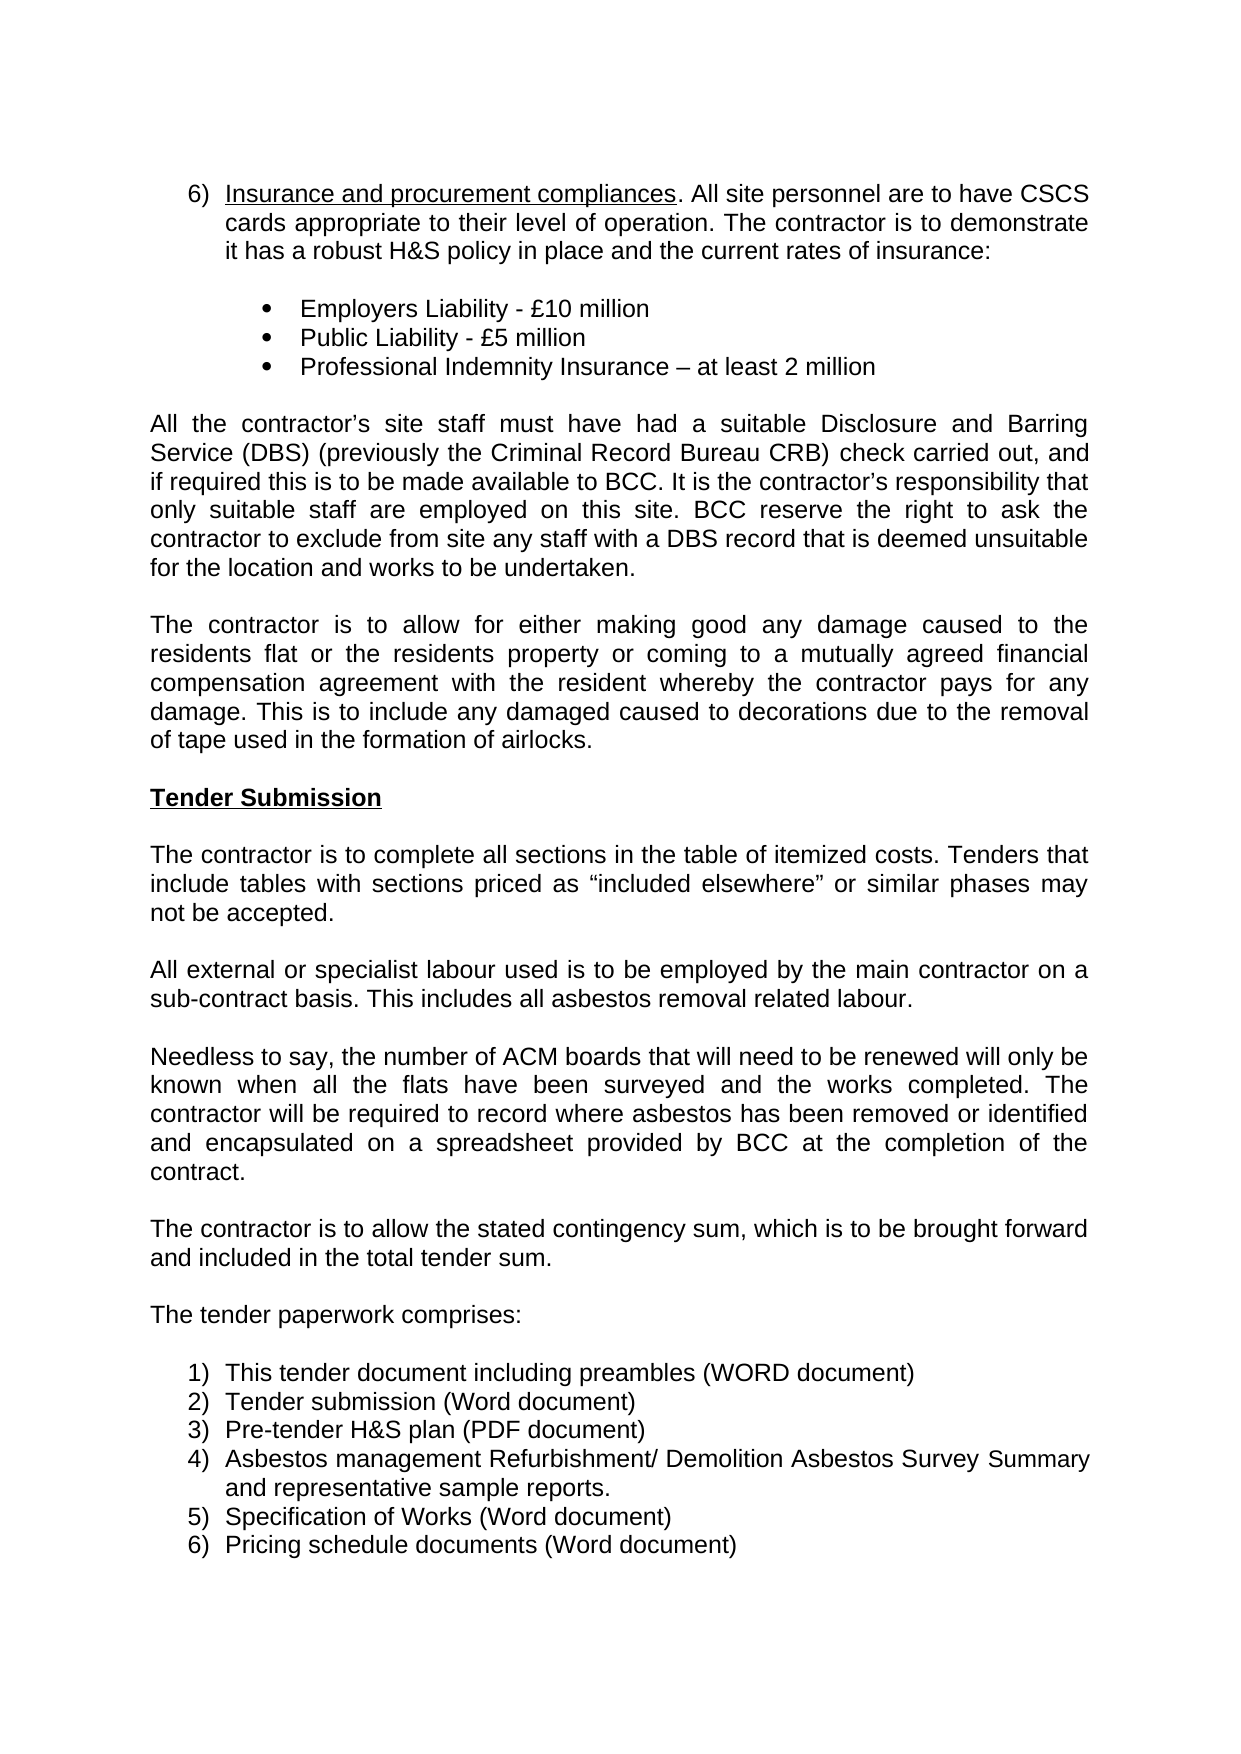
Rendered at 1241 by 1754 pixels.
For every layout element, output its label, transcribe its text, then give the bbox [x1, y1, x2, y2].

list Specification of Works (Word document) [187, 1502, 1090, 1530]
text All external or specialist labour used is to be employed by the main contractor on a sub-contract basis. This includes all asbestos removal related labour. [150, 955, 1090, 1013]
text The contractor is to allow the stated contingency sum, which is to be brought forward and included in the total tender sum. [150, 1214, 1090, 1272]
text Needless to say, the number of ACM boards that will need to be renewed will only be known when all the flats have been surveyed and the works completed. The contractor will be required to record where asbestos has been removed or identified and encapsulated on a spreadsheet provided by BCC at the completion of the contract. [150, 1042, 1090, 1185]
list Employers Liability - £10 million [262, 294, 1090, 323]
list Professional Indemnity Insurance – at least 2 million [262, 351, 1090, 380]
list This tender document including preambles (WORD document) [187, 1358, 1090, 1387]
list Insurance and procurement compliances. All site personnel are to have CSCS cards appropriate to their level of operation. The contractor is to demonstrate it has a robust H&S policy in place and the current rates of insurance: [187, 179, 1090, 265]
text Tender Submission [150, 783, 1090, 812]
text The tender paperwork comprises: [150, 1300, 1090, 1329]
list Pre-tender H&S plan (PDF document) [187, 1415, 1090, 1444]
list Tender submission (Word document) [187, 1387, 1090, 1415]
text The contractor is to complete all sections in the table of itemized costs. Tenders that include tables with sections priced as “included elsewhere” or similar phases may not be accepted. [150, 840, 1090, 927]
text All the contractor’s site staff must have had a suitable Disclosure and Barring Service (DBS) (previously the Criminal Record Bureau CRB) check carried out, and if required this is to be made available to BCC. It is the contractor’s responsibility that only suitable staff are employed on this site. BCC reserve the right to ask the contractor to exclude from site any staff with a DBS record that is deemed unsuitable for the location and works to be undertaken. [150, 409, 1090, 582]
text The contractor is to allow for either making good any damage caused to the residents flat or the residents property or coming to a mutually agreed financial compensation agreement with the resident whereby the contractor pays for any damage. This is to include any damaged caused to decorations due to the removal of tape used in the formation of airlocks. [150, 610, 1090, 754]
list Asbestos management Refurbishment/ Demolition Asbestos Survey Summary and representative sample reports. [187, 1444, 1090, 1502]
list Pricing schedule documents (Word document) [187, 1530, 1090, 1559]
list Public Liability - £5 million [262, 323, 1090, 351]
